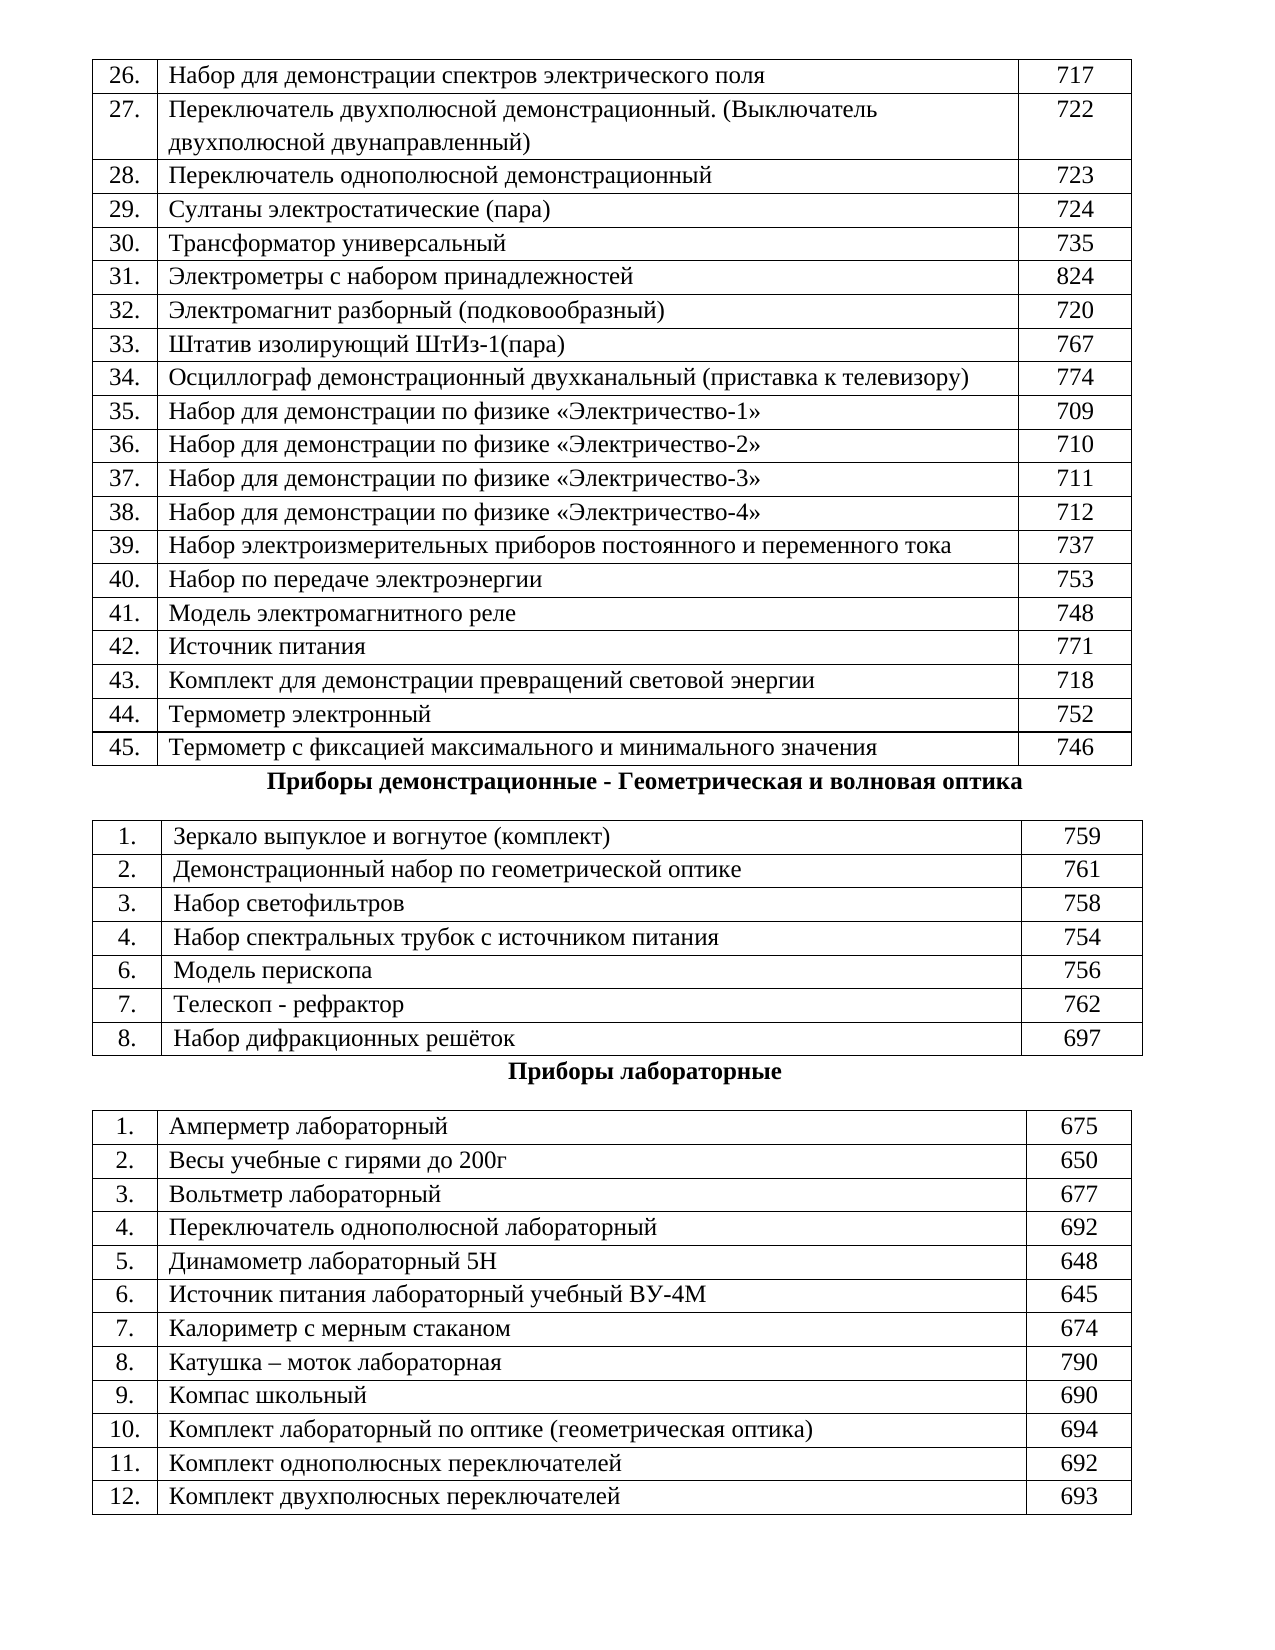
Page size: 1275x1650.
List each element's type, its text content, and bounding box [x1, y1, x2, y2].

table_cell 771 [1019, 631, 1131, 664]
table_cell 735 [1019, 228, 1131, 260]
table_cell 8. [93, 1023, 161, 1055]
table_header 675 [1027, 1111, 1131, 1144]
table_cell Султаны электростатические (пара) [158, 194, 1018, 227]
table_header 1. [93, 1111, 157, 1144]
table_cell 6. [93, 956, 161, 988]
table_cell Набор для демонстрации по физике «Электричество-4» [158, 497, 1018, 529]
table_cell Трансформатор универсальный [158, 228, 1018, 260]
table_cell 690 [1027, 1381, 1131, 1413]
table_cell 824 [1019, 261, 1131, 294]
table_cell 7. [93, 989, 161, 1022]
table_cell Набор для демонстрации спектров электрического поля [158, 60, 1018, 93]
table_cell 748 [1019, 598, 1131, 630]
table_cell 692 [1027, 1212, 1131, 1245]
table_cell Переключатель однополюсной лабораторный [158, 1212, 1026, 1245]
table_header 759 [1022, 821, 1142, 853]
table_cell 674 [1027, 1313, 1131, 1346]
table_cell Комплект однополюсных переключателей [158, 1448, 1026, 1480]
table_cell Весы учебные с гирями до 200г [158, 1145, 1026, 1178]
table_cell Телескоп - рефрактор [162, 989, 1021, 1022]
table_cell 35. [93, 396, 157, 428]
table_cell 767 [1019, 329, 1131, 361]
table_cell 720 [1019, 295, 1131, 328]
table_cell 45. [93, 733, 157, 765]
table_header 1. [93, 821, 161, 853]
table_cell Комплект лабораторный по оптике (геометрическая оптика) [158, 1414, 1026, 1447]
table_cell 711 [1019, 463, 1131, 496]
table_cell 645 [1027, 1280, 1131, 1312]
table_cell Комплект для демонстрации превращений световой энергии [158, 665, 1018, 698]
table_cell 9. [93, 1381, 157, 1413]
table_cell 718 [1019, 665, 1131, 698]
table_cell Комплект двухполюсных переключателей [158, 1481, 1026, 1514]
table_cell 710 [1019, 430, 1131, 462]
table_cell Источник питания [158, 631, 1018, 664]
table_cell Компас школьный [158, 1381, 1026, 1413]
table_cell 752 [1019, 699, 1131, 731]
table_cell 717 [1019, 60, 1131, 93]
table_cell 37. [93, 463, 157, 496]
table_cell 694 [1027, 1414, 1131, 1447]
table_cell 774 [1019, 362, 1131, 395]
table_cell 29. [93, 194, 157, 227]
table_header Амперметр лабораторный [158, 1111, 1026, 1144]
table_cell 790 [1027, 1347, 1131, 1379]
table_cell 43. [93, 665, 157, 698]
table_cell 10. [93, 1414, 157, 1447]
table_cell 697 [1022, 1023, 1142, 1055]
table_cell Набор для демонстрации по физике «Электричество-2» [158, 430, 1018, 462]
table_cell 5. [93, 1246, 157, 1278]
table_cell Источник питания лабораторный учебный ВУ-4М [158, 1280, 1026, 1312]
text Приборы лабораторные [103, 1056, 1186, 1085]
table_cell Набор для демонстрации по физике «Электричество-3» [158, 463, 1018, 496]
table_cell 761 [1022, 855, 1142, 887]
table_cell Демонстрационный набор по геометрической оптике [162, 855, 1021, 887]
table_cell 3. [93, 888, 161, 921]
table_cell 42. [93, 631, 157, 664]
table_cell Переключатель однополюсной демонстрационный [158, 160, 1018, 193]
table_cell Термометр с фиксацией максимального и минимального значения [158, 733, 1018, 765]
table_cell 28. [93, 160, 157, 193]
table_cell 32. [93, 295, 157, 328]
table_cell 39. [93, 531, 157, 563]
table_cell 11. [93, 1448, 157, 1480]
table_cell 7. [93, 1313, 157, 1346]
table_cell 26. [93, 60, 157, 93]
table_cell Набор электроизмерительных приборов постоянного и переменного тока [158, 531, 1018, 563]
table_cell 692 [1027, 1448, 1131, 1480]
table_cell 756 [1022, 956, 1142, 988]
table_cell Набор по передаче электроэнергии [158, 564, 1018, 597]
table_cell 8. [93, 1347, 157, 1379]
table_cell 38. [93, 497, 157, 529]
table_cell 737 [1019, 531, 1131, 563]
table_cell Модель перископа [162, 956, 1021, 988]
table_cell 723 [1019, 160, 1131, 193]
table_cell 44. [93, 699, 157, 731]
table_cell Набор для демонстрации по физике «Электричество-1» [158, 396, 1018, 428]
table_cell Набор светофильтров [162, 888, 1021, 921]
table_cell 34. [93, 362, 157, 395]
table_cell 2. [93, 1145, 157, 1178]
table_cell 753 [1019, 564, 1131, 597]
table_cell Осциллограф демонстрационный двухканальный (приставка к телевизору) [158, 362, 1018, 395]
table_cell Электромагнит разборный (подковообразный) [158, 295, 1018, 328]
table_cell Катушка – моток лабораторная [158, 1347, 1026, 1379]
table_cell 722 [1019, 94, 1131, 159]
table_cell Динамометр лабораторный 5Н [158, 1246, 1026, 1278]
table_cell 30. [93, 228, 157, 260]
table_cell 2. [93, 855, 161, 887]
table_cell 27. [93, 94, 157, 159]
table_cell Вольтметр лабораторный [158, 1179, 1026, 1211]
table_cell 40. [93, 564, 157, 597]
table_cell 758 [1022, 888, 1142, 921]
table_cell 4. [93, 922, 161, 954]
table_header Зеркало выпуклое и вогнутое (комплект) [162, 821, 1021, 853]
table_cell 709 [1019, 396, 1131, 428]
table_cell Термометр электронный [158, 699, 1018, 731]
table_cell Калориметр с мерным стаканом [158, 1313, 1026, 1346]
table_cell Переключатель двухполюсной демонстрационный. (Выключатель двухполюсной двунаправленный) [158, 94, 1018, 159]
text Приборы демонстрационные - Геометрическая и волновая оптика [103, 766, 1186, 795]
table_cell 677 [1027, 1179, 1131, 1211]
table_cell 762 [1022, 989, 1142, 1022]
table_cell 41. [93, 598, 157, 630]
table_cell 12. [93, 1481, 157, 1514]
table_cell 648 [1027, 1246, 1131, 1278]
table_cell 712 [1019, 497, 1131, 529]
table_cell 724 [1019, 194, 1131, 227]
table_cell 693 [1027, 1481, 1131, 1514]
table_cell Электрометры с набором принадлежностей [158, 261, 1018, 294]
table_cell 754 [1022, 922, 1142, 954]
table_cell 36. [93, 430, 157, 462]
table_cell 650 [1027, 1145, 1131, 1178]
table_cell 31. [93, 261, 157, 294]
table_cell Набор спектральных трубок с источником питания [162, 922, 1021, 954]
table_cell 746 [1019, 733, 1131, 765]
table_cell Штатив изолирующий ШтИз-1(пара) [158, 329, 1018, 361]
table_cell 6. [93, 1280, 157, 1312]
table_cell 3. [93, 1179, 157, 1211]
table_cell Набор дифракционных решёток [162, 1023, 1021, 1055]
table_cell Модель электромагнитного реле [158, 598, 1018, 630]
table_cell 33. [93, 329, 157, 361]
table_cell 4. [93, 1212, 157, 1245]
